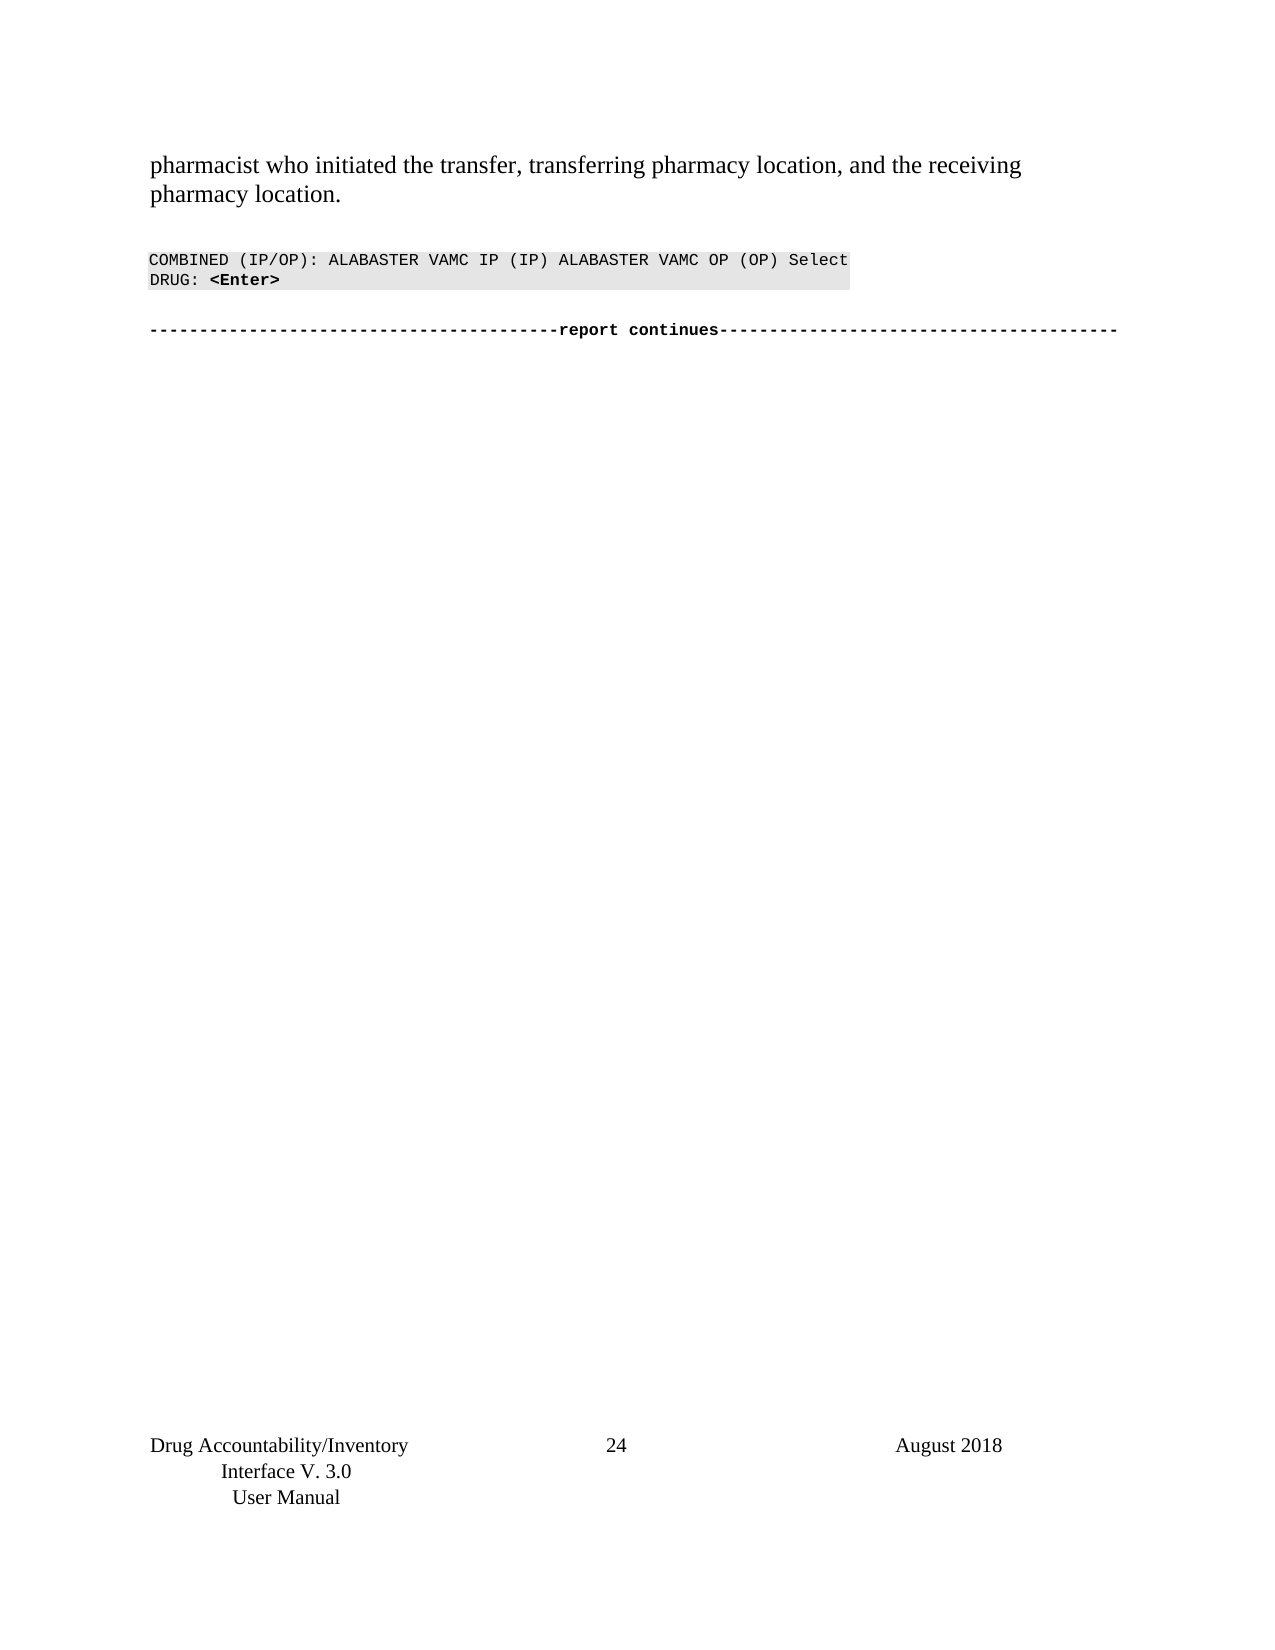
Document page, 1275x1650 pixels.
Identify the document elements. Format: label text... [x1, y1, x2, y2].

text COMBINED (IP/OP): ALABASTER VAMC IP (IP) ALABASTER VAMC OP (OP) Select DRUG: <Enter> [148, 252, 850, 290]
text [149, 150, 1125, 208]
text -----------------------------------------report continues---------------------------------------- [148, 322, 1127, 341]
